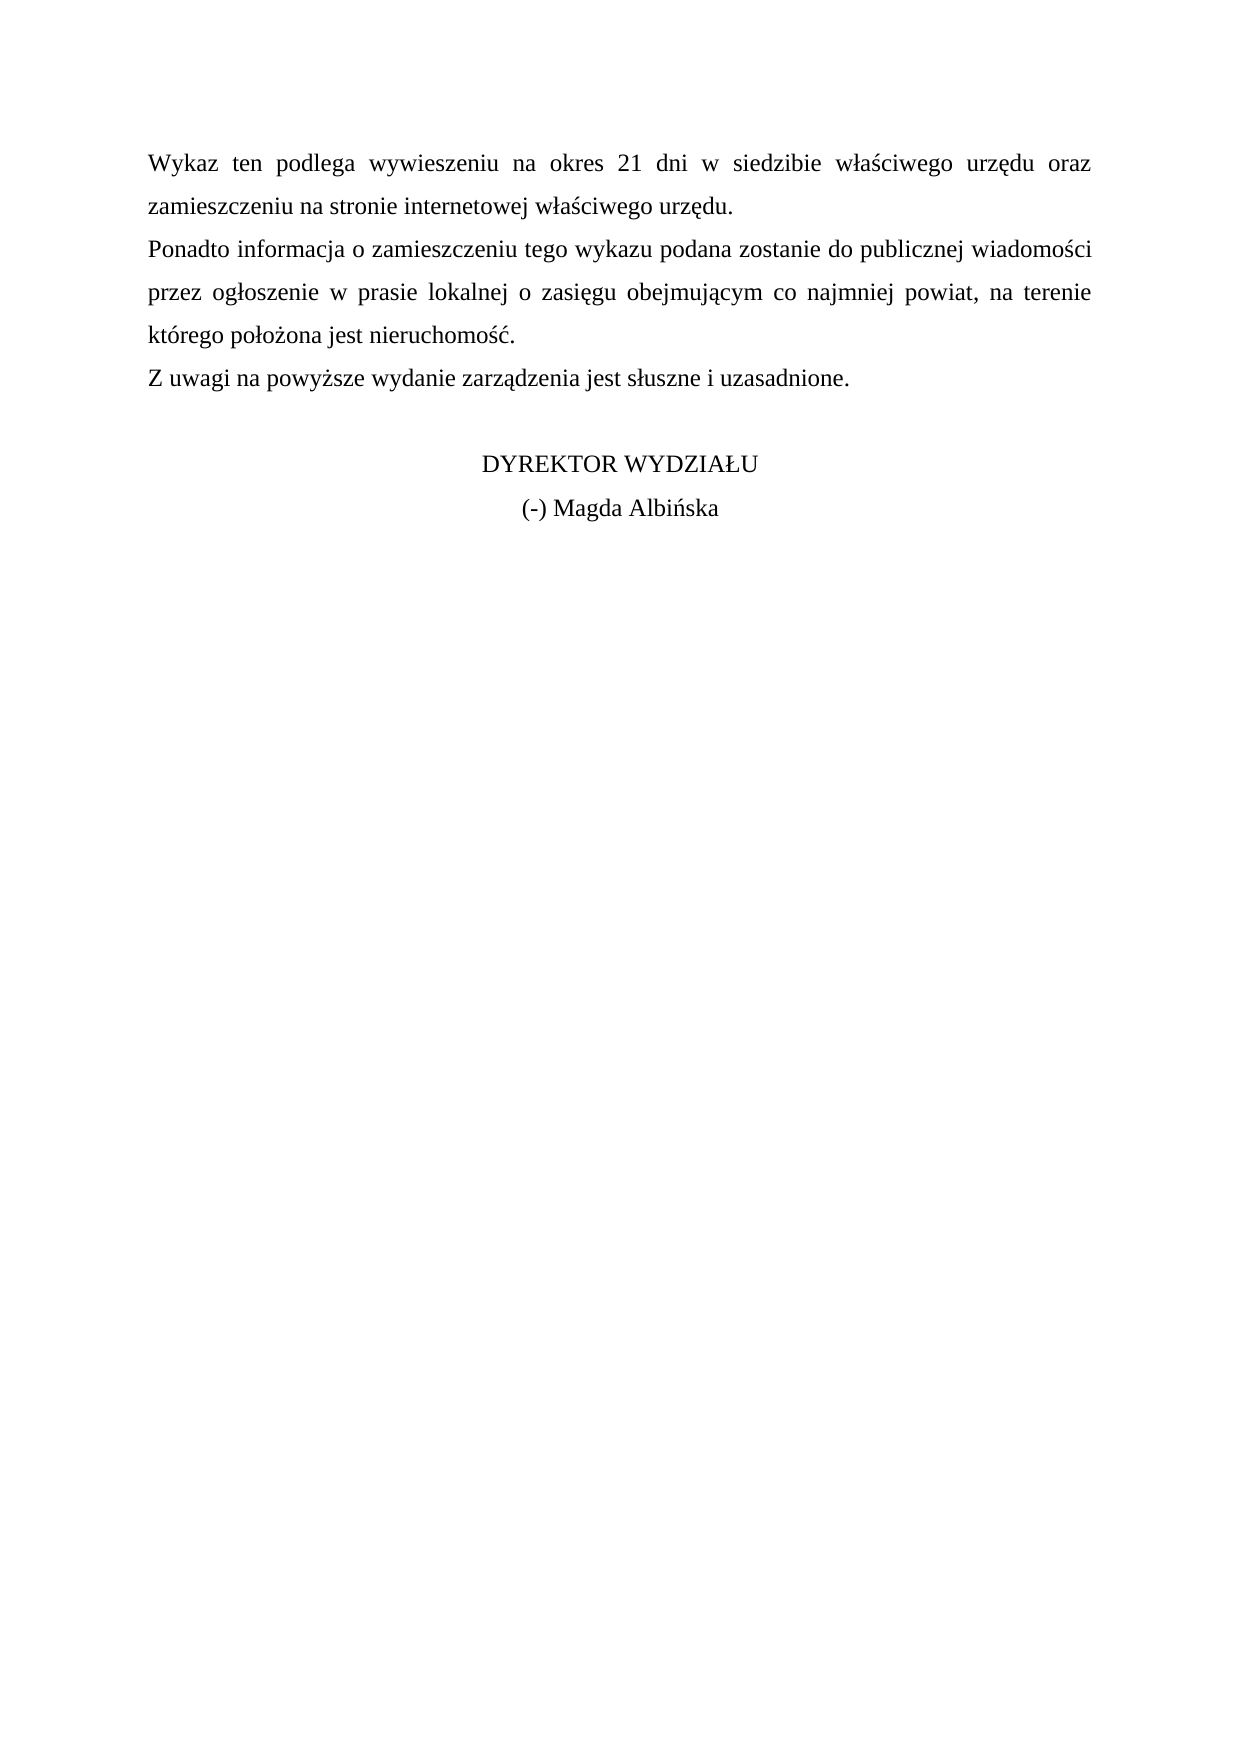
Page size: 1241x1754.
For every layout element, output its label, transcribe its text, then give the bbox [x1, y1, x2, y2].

text (-) Magda Albińska [148, 493, 1093, 521]
text Wykaz ten podlega wywieszeniu na okres 21 dni w siedzibie właściwego urzędu oraz zamieszczeniu na stronie internetowej właściwego urzędu. [148, 148, 1093, 219]
text Z uwagi na powyższe wydanie zarządzenia jest słuszne i uzasadnione. [148, 363, 1093, 392]
text DYREKTOR WYDZIAŁU [148, 449, 1093, 478]
text Ponadto informacja o zamieszczeniu tego wykazu podana zostanie do publicznej wiadomości przez ogłoszenie w prasie lokalnej o zasięgu obejmującym co najmniej powiat, na terenie którego położona jest nieruchomość. [148, 234, 1093, 349]
